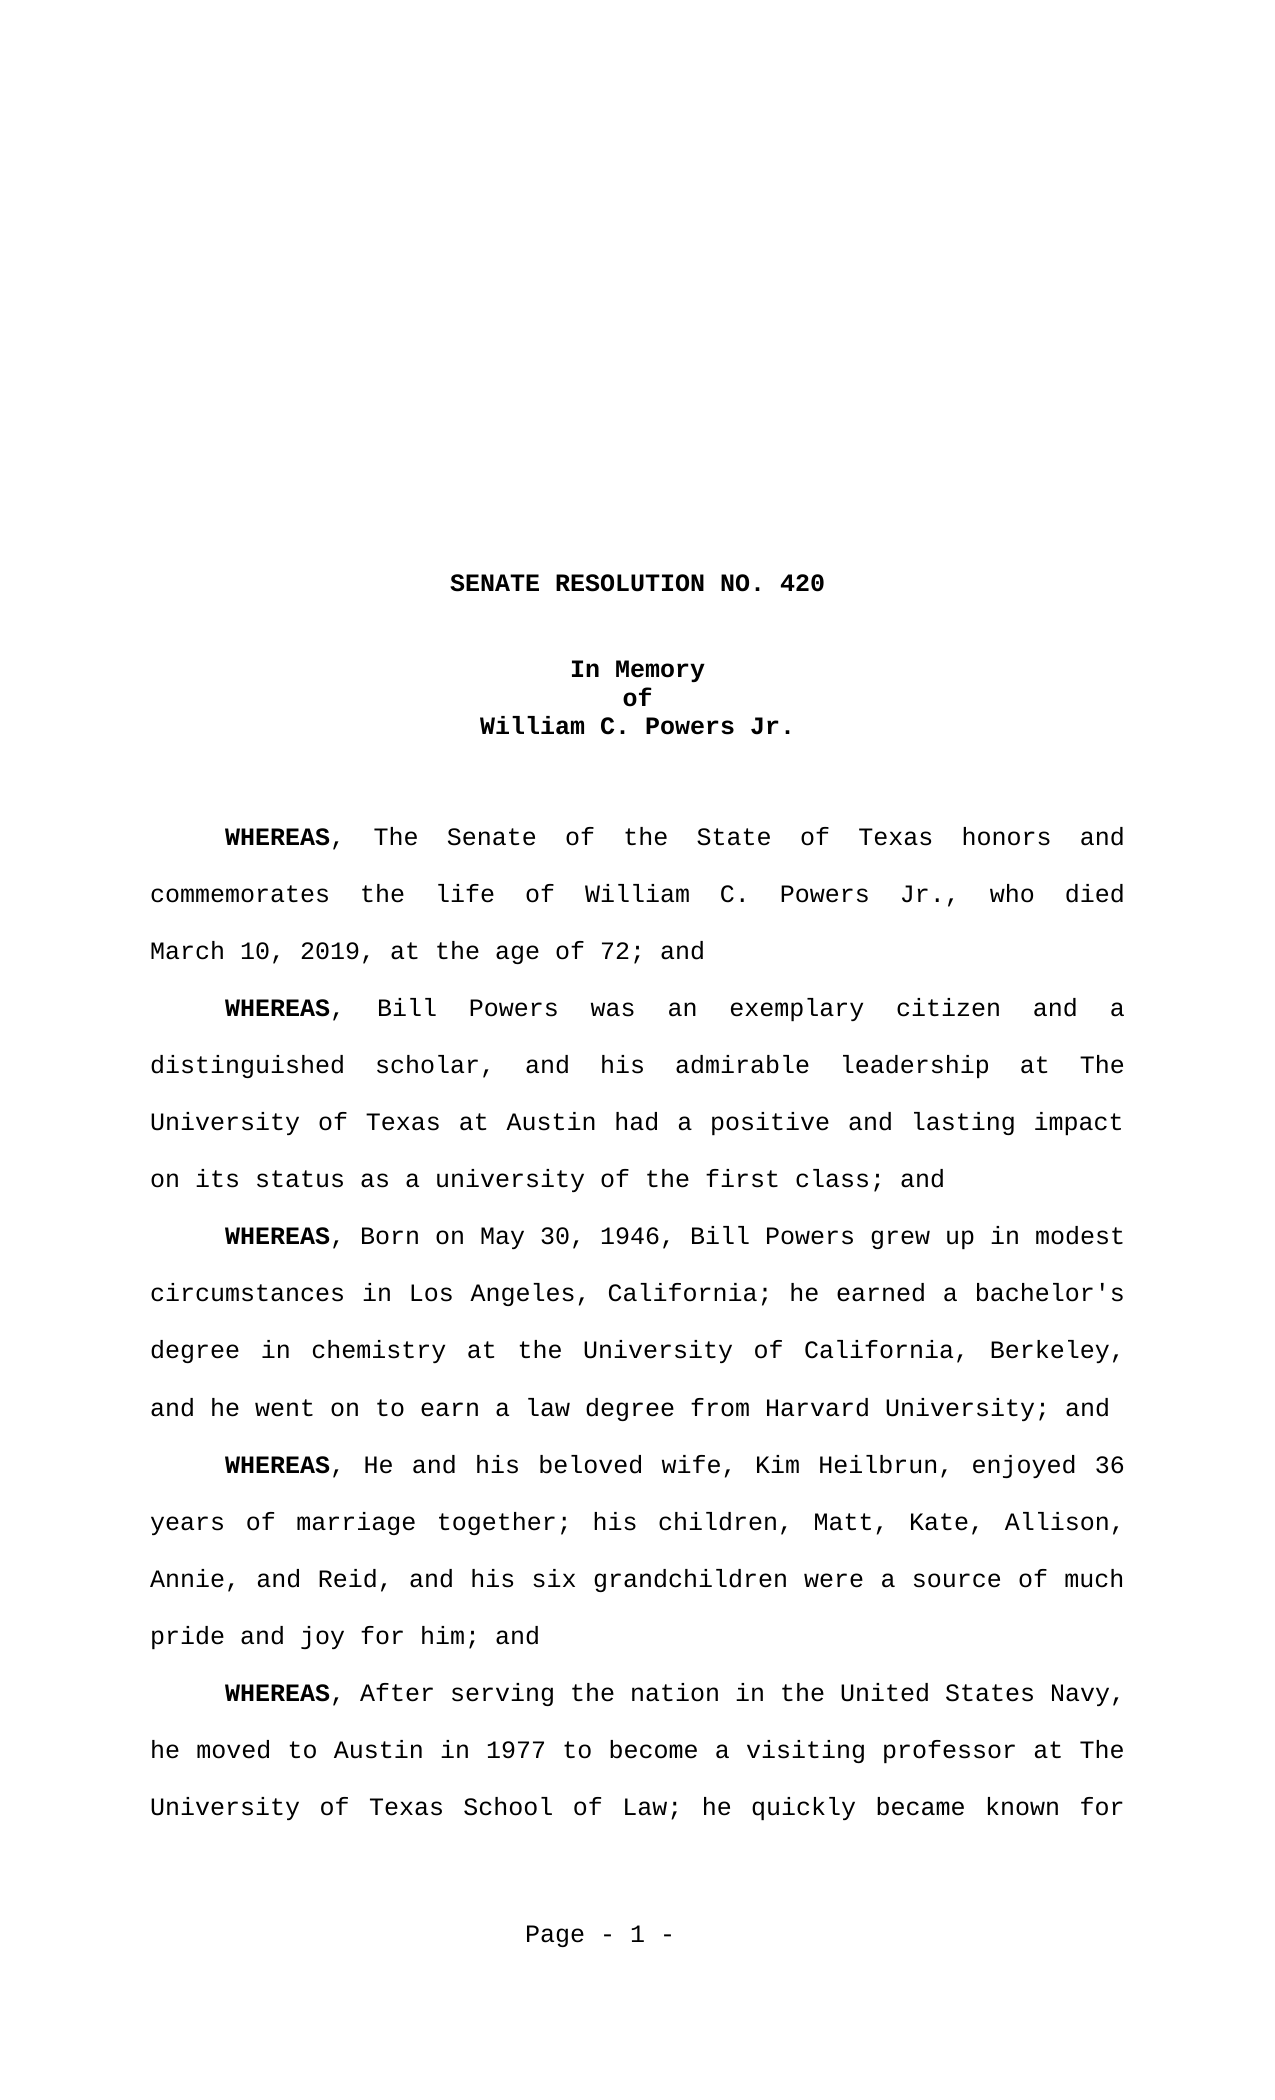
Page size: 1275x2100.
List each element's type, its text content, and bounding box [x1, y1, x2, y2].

text WHEREAS, He and his beloved wife, Kim Heilbrun, enjoyed 36 years of marriage together; his children, Matt, Kate, Allison, Annie, and Reid, and his six grandchildren were a source of much pride and joy for him; and [150, 1452, 1125, 1652]
text SENATE RESOLUTION NO. 420 [150, 571, 1125, 599]
text WHEREAS, Bill Powers was an exemplary citizen and a distinguished scholar, and his admirable leadership at The University of Texas at Austin had a positive and lasting impact on its status as a university of the first class; and [150, 995, 1125, 1195]
text of [150, 685, 1125, 713]
text In Memory [150, 656, 1125, 685]
text William C. Powers Jr. [150, 713, 1125, 742]
text WHEREAS, The Senate of the State of Texas honors and commemorates the life of William C. Powers Jr., who died March 10, 2019, at the age of 72; and [150, 824, 1125, 967]
text WHEREAS, Born on May 30, 1946, Bill Powers grew up in modest circumstances in Los Angeles, California; he earned a bachelor's degree in chemistry at the University of California, Berkeley, and he went on to earn a law degree from Harvard University; and [150, 1224, 1125, 1423]
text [150, 1680, 1125, 1823]
